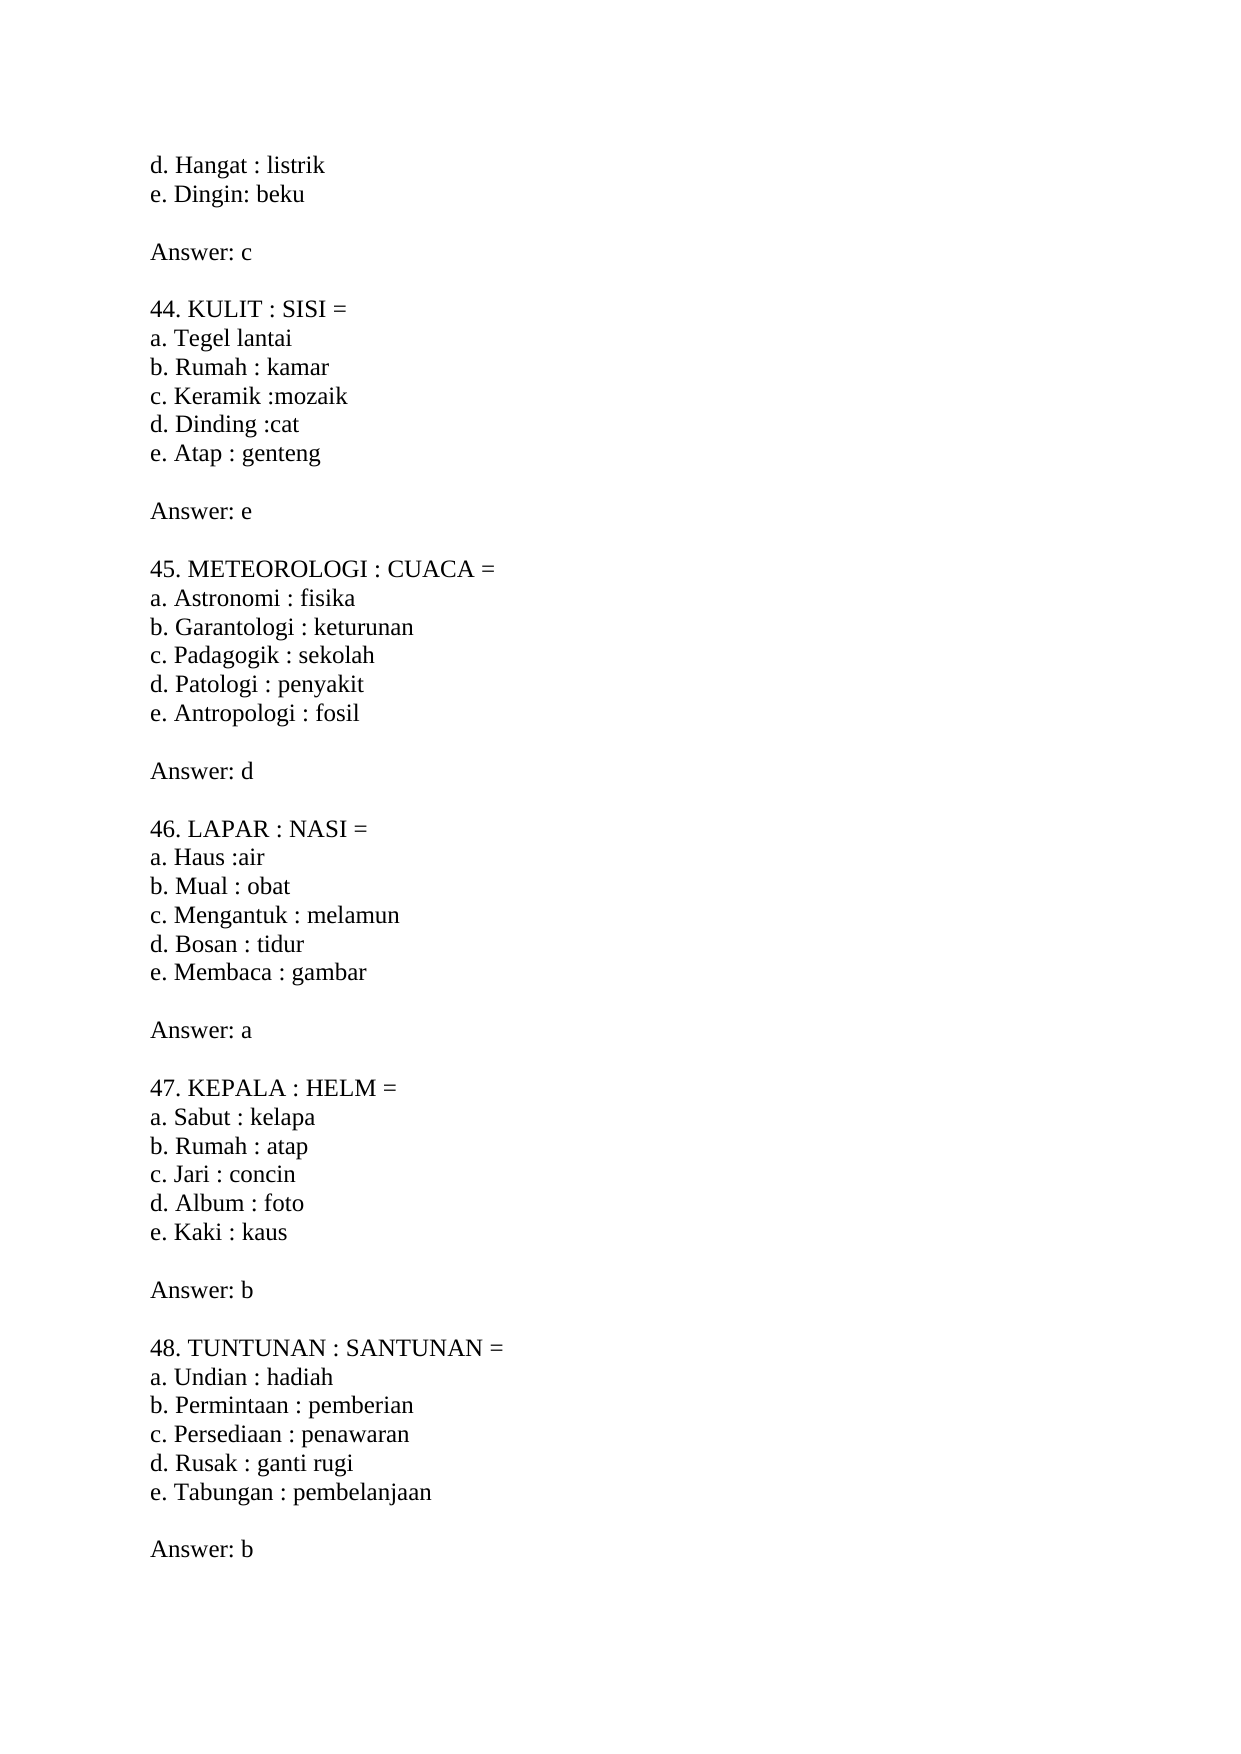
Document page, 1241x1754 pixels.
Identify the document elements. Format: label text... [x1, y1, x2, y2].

text Answer: c [150, 237, 1090, 265]
text Answer: a [150, 1015, 1090, 1044]
text Answer: b [150, 1275, 1090, 1304]
text 48. TUNTUNAN : SANTUNAN = a. Undian : hadiah b. Permintaan : pemberian c. Persediaan : penawaran d. Rusak : ganti rugi e. Tabungan : pembelanjaan [150, 1333, 1090, 1505]
text Answer: b [150, 1534, 1090, 1563]
text 44. KULIT : SISI = a. Tegel lantai b. Rumah : kamar c. Keramik :mozaik d. Dinding :cat e. Atap : genteng [150, 294, 1090, 467]
text 46. LAPAR : NASI = a. Haus :air b. Mual : obat c. Mengantuk : melamun d. Bosan : tidur e. Membaca : gambar [150, 814, 1090, 986]
text 45. METEOROLOGI : CUACA = a. Astronomi : fisika b. Garantologi : keturunan c. Padagogik : sekolah d. Patologi : penyakit e. Antropologi : fosil [150, 554, 1090, 727]
text Answer: e [150, 496, 1090, 525]
text Answer: d [150, 756, 1090, 784]
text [150, 150, 1090, 207]
text 47. KEPALA : HELM = a. Sabut : kelapa b. Rumah : atap c. Jari : concin d. Album : foto e. Kaki : kaus [150, 1073, 1090, 1246]
